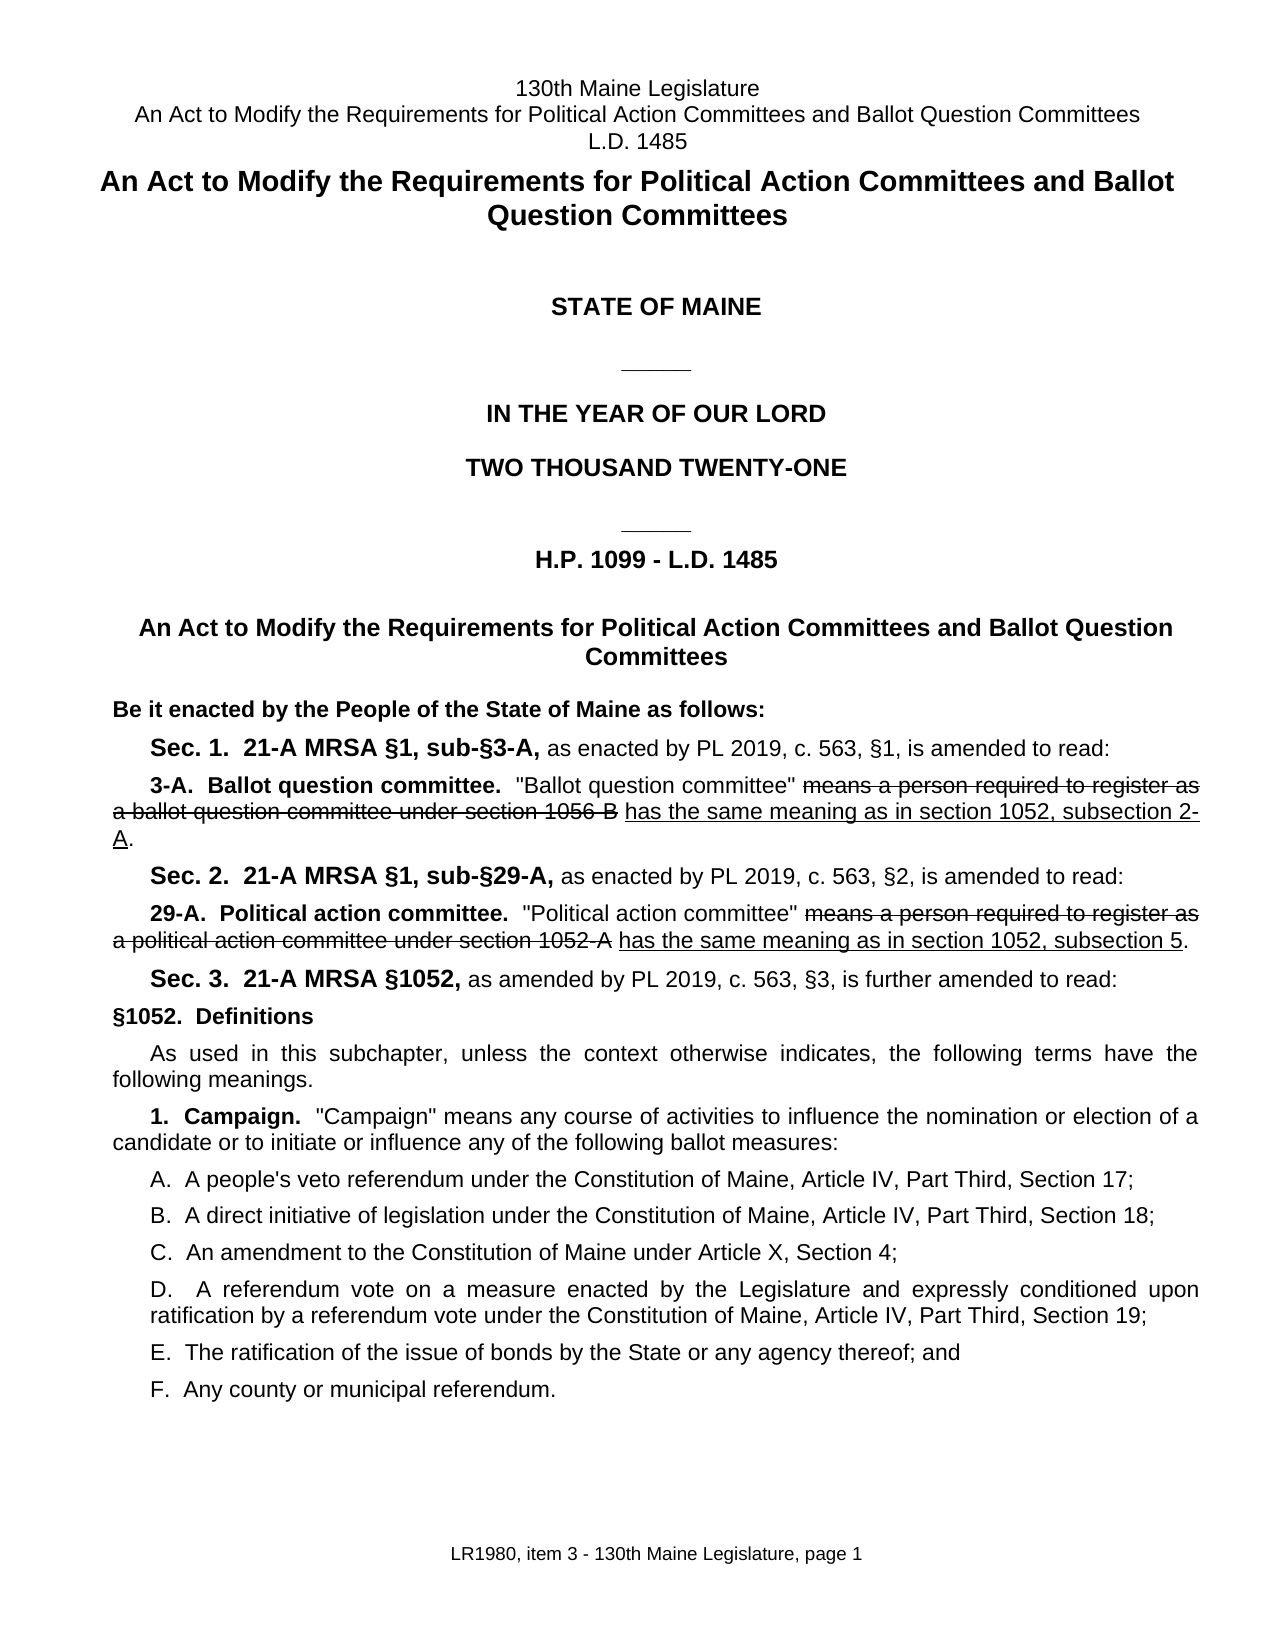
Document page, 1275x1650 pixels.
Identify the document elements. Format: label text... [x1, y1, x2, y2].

text A. A people's veto referendum under the Constitution of Maine, Article IV, Part Third, Section 17; [150, 1166, 1200, 1192]
text _____ [187, 506, 1125, 535]
text _____ [187, 345, 1125, 374]
text As used in this subchapter, unless the context otherwise indicates, the following terms have the following meanings. [112, 1039, 1200, 1092]
text 1. Campaign. "Campaign" means any course of activities to influence the nomination or election of a candidate or to initiate or influence any of the following ballot measures: [112, 1103, 1200, 1155]
text F. Any county or municipal referendum. [150, 1376, 1200, 1402]
text H.P. 1099 - L.D. 1485 [112, 545, 1200, 574]
text D. A referendum vote on a measure enacted by the Legislature and expressly conditioned upon ratification by a referendum vote under the Constitution of Maine, Article IV, Part Third, Section 19; [150, 1276, 1200, 1329]
text Be it enacted by the People of the State of Maine as follows: [112, 696, 1200, 722]
text STATE OF MAINE [187, 292, 1125, 321]
text §1052. Definitions [112, 1003, 1200, 1029]
text Sec. 3. 21-A MRSA §1052, as amended by PL 2019, c. 563, §3, is further amended to read: [112, 963, 1200, 992]
text An Act to Modify the Requirements for Political Action Committees and Ballot Question Committees [112, 613, 1200, 671]
text C. An amendment to the Constitution of Maine under Article X, Section 4; [150, 1239, 1200, 1266]
text 3-A. Ballot question committee. "Ballot question committee" means a person required to register as a ballot question committee under section 1056‑B has the same meaning as in section 1052, subsection 2-A. [112, 772, 1200, 851]
text E. The ratification of the issue of bonds by the State or any agency thereof; and [150, 1339, 1200, 1366]
text IN THE YEAR OF OUR LORD [187, 399, 1125, 428]
text An Act to Modify the Requirements for Political Action Committees and Ballot Question Committees [75, 164, 1200, 232]
text Two Thousand Twenty-one [187, 452, 1125, 481]
text 29-A. Political action committee. "Political action committee" means a person required to register as a political action committee under section 1052‑A has the same meaning as in section 1052, subsection 5. [112, 900, 1200, 953]
text Sec. 2. 21-A MRSA §1, sub-§29-A, as enacted by PL 2019, c. 563, §2, is amended to read: [112, 861, 1200, 890]
text Sec. 1. 21-A MRSA §1, sub-§3-A, as enacted by PL 2019, c. 563, §1, is amended to read: [112, 733, 1200, 761]
text B. A direct initiative of legislation under the Constitution of Maine, Article IV, Part Third, Section 18; [150, 1202, 1200, 1229]
